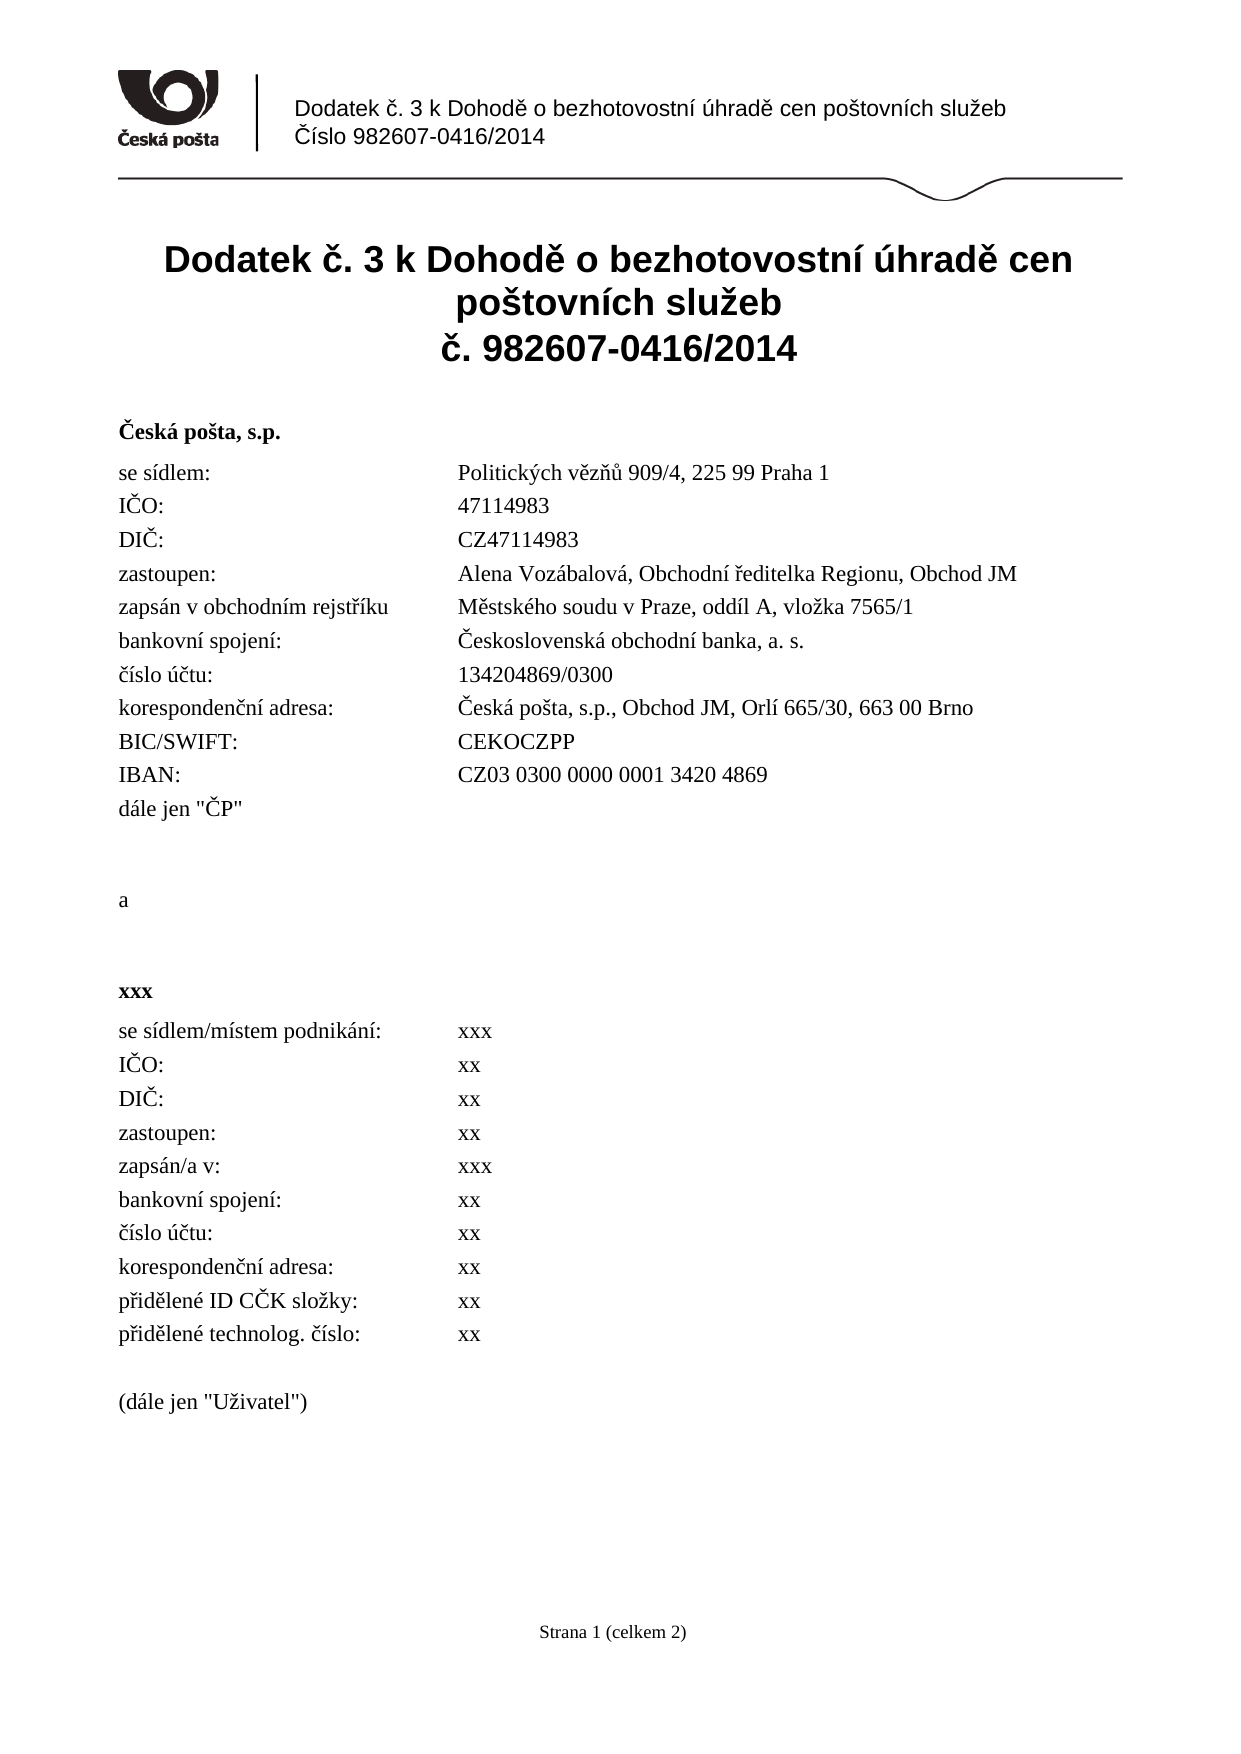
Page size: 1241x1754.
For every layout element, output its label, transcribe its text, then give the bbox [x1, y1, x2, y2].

list a [118, 886, 1122, 913]
picture [118, 177, 1123, 201]
list (dále jen "Uživatel") [118, 1388, 1122, 1414]
list přidělené ID CČK složky: xx [118, 1287, 1122, 1313]
list IBAN: CZ03 0300 0000 0001 3420 4869 [118, 762, 1122, 788]
list se sídlem: Politických vězňů 909/4, 225 99 Praha 1 [118, 459, 1122, 485]
list zastoupen: Alena Vozábalová, Obchodní ředitelka Regionu, Obchod JM [118, 560, 1122, 586]
list přidělené technolog. číslo: xx [118, 1320, 1122, 1347]
list Dodatek č. 3 k Dohodě o bezhotovostní úhradě cen poštovních služeb [115, 237, 1122, 324]
list Česká pošta, s.p. [118, 418, 1122, 444]
list bankovní spojení: Československá obchodní banka, a. s. [118, 627, 1122, 653]
list zastoupen: xx [118, 1118, 1122, 1145]
list korespondenční adresa: xx [118, 1253, 1122, 1279]
list DIČ: CZ47114983 [118, 526, 1122, 552]
list BIC/SWIFT: CEKOCZPP [118, 728, 1122, 754]
list IČO: xx [118, 1051, 1122, 1078]
list korespondenční adresa: Česká pošta, s.p., Obchod JM, Orlí 665/30, 663 00 Brno [118, 694, 1122, 721]
list číslo účtu: 134204869/0300 [118, 661, 1122, 687]
list dále jen "ČP" [118, 795, 1122, 822]
list IČO: 47114983 [118, 492, 1122, 519]
list bankovní spojení: xx [118, 1186, 1122, 1212]
list číslo účtu: xx [118, 1219, 1122, 1246]
list DIČ: xx [118, 1085, 1122, 1111]
list č. 982607-0416/2014 [115, 326, 1122, 369]
list se sídlem/místem podnikání: xxx [118, 1018, 1122, 1044]
list xxx [118, 977, 1122, 1003]
picture [118, 70, 219, 148]
list zapsán/a v: xxx [118, 1152, 1122, 1178]
list zapsán v obchodním rejstříku Městského soudu v Praze, oddíl A, vložka 7565/1 [118, 593, 1122, 620]
